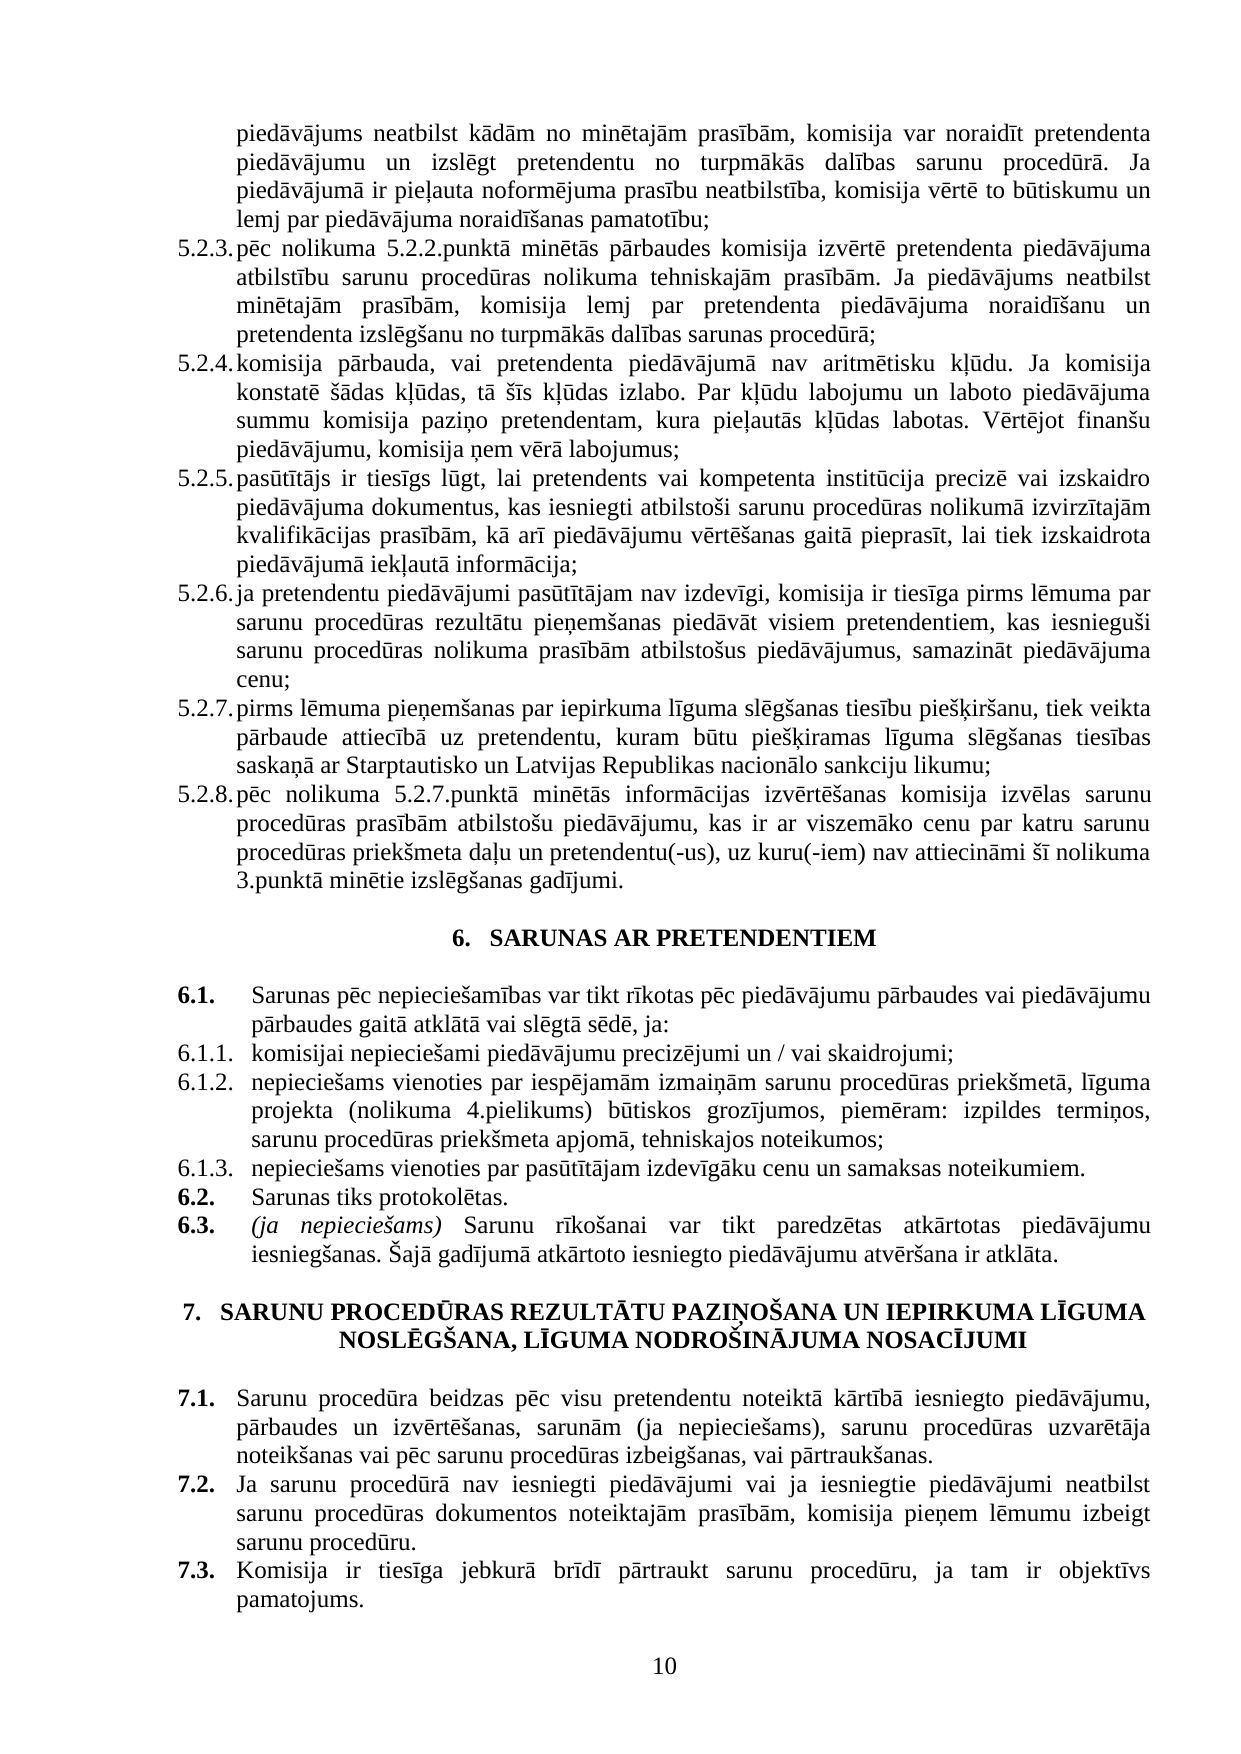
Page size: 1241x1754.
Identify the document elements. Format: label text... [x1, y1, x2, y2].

list (ja nepieciešams) Sarunu rīkošanai var tikt paredzētas atkārtotas piedāvājumu iesniegšanas. Šajā gadījumā atkārtoto iesniegto piedāvājumu atvēršana ir atklāta. [177, 1211, 1152, 1268]
list komisijai nepieciešami piedāvājumu precizējumi un / vai skaidrojumi; [177, 1038, 1152, 1067]
list komisija pārbauda, vai pretendenta piedāvājumā nav aritmētisku kļūdu. Ja komisija konstatē šādas kļūdas, tā šīs kļūdas izlabo. Par kļūdu labojumu un laboto piedāvājuma summu komisija paziņo pretendentam, kura pieļautās kļūdas labotas. Vērtējot finanšu piedāvājumu, komisija ņem vērā labojumus; [177, 348, 1152, 463]
list Komisija ir tiesīga jebkurā brīdī pārtraukt sarunu procedūru, ja tam ir objektīvs pamatojums. [177, 1556, 1152, 1613]
list nepieciešams vienoties par pasūtītājam izdevīgāku cenu un samaksas noteikumiem. [177, 1153, 1152, 1182]
list Sarunu procedūra beidzas pēc visu pretendentu noteiktā kārtībā iesniegto piedāvājumu, pārbaudes un izvērtēšanas, sarunām (ja nepieciešams), sarunu procedūras uzvarētāja noteikšanas vai pēc sarunu procedūras izbeigšanas, vai pārtraukšanas. [177, 1383, 1152, 1469]
list ja pretendentu piedāvājumi pasūtītājam nav izdevīgi, komisija ir tiesīga pirms lēmuma par sarunu procedūras rezultātu pieņemšanas piedāvāt visiem pretendentiem, kas iesnieguši sarunu procedūras nolikuma prasībām atbilstošus piedāvājumus, samazināt piedāvājuma cenu; [177, 578, 1152, 693]
list SARUNAS AR PRETENDENTIEM [177, 923, 1152, 952]
list SARUNU PROCEDŪRAS REZULTĀTU PAZIŅOŠANA UN IEPIRKUMA LĪGUMA NOSLĒGŠANA, LĪGUMA NODROŠINĀJUMA NOSACĪJUMI [177, 1297, 1152, 1354]
list Sarunas tiks protokolētas. [177, 1182, 1152, 1211]
list Sarunas pēc nepieciešamības var tikt rīkotas pēc piedāvājumu pārbaudes vai piedāvājumu pārbaudes gaitā atklātā vai slēgtā sēdē, ja: [177, 981, 1152, 1038]
list pēc nolikuma 5.2.2.punktā minētās pārbaudes komisija izvērtē pretendenta piedāvājuma atbilstību sarunu procedūras nolikuma tehniskajām prasībām. Ja piedāvājums neatbilst minētajām prasībām, komisija lemj par pretendenta piedāvājuma noraidīšanu un pretendenta izslēgšanu no turpmākās dalības sarunas procedūrā; [177, 233, 1152, 348]
list nepieciešams vienoties par iespējamām izmaiņām sarunu procedūras priekšmetā, līguma projekta (nolikuma 4.pielikums) būtiskos grozījumos, piemēram: izpildes termiņos, sarunu procedūras priekšmeta apjomā, tehniskajos noteikumos; [177, 1067, 1152, 1153]
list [177, 118, 1152, 233]
list pasūtītājs ir tiesīgs lūgt, lai pretendents vai kompetenta institūcija precizē vai izskaidro piedāvājuma dokumentus, kas iesniegti atbilstoši sarunu procedūras nolikumā izvirzītajām kvalifikācijas prasībām, kā arī piedāvājumu vērtēšanas gaitā pieprasīt, lai tiek izskaidrota piedāvājumā iekļautā informācija; [177, 463, 1152, 578]
list Ja sarunu procedūrā nav iesniegti piedāvājumi vai ja iesniegtie piedāvājumi neatbilst sarunu procedūras dokumentos noteiktajām prasībām, komisija pieņem lēmumu izbeigt sarunu procedūru. [177, 1469, 1152, 1556]
list pēc nolikuma 5.2.7.punktā minētās informācijas izvērtēšanas komisija izvēlas sarunu procedūras prasībām atbilstošu piedāvājumu, kas ir ar viszemāko cenu par katru sarunu procedūras priekšmeta daļu un pretendentu(-us), uz kuru(-iem) nav attiecināmi šī nolikuma 3.punktā minētie izslēgšanas gadījumi. [177, 779, 1152, 894]
list pirms lēmuma pieņemšanas par iepirkuma līguma slēgšanas tiesību piešķiršanu, tiek veikta pārbaude attiecībā uz pretendentu, kuram būtu piešķiramas līguma slēgšanas tiesības saskaņā ar Starptautisko un Latvijas Republikas nacionālo sankciju likumu; [177, 693, 1152, 779]
